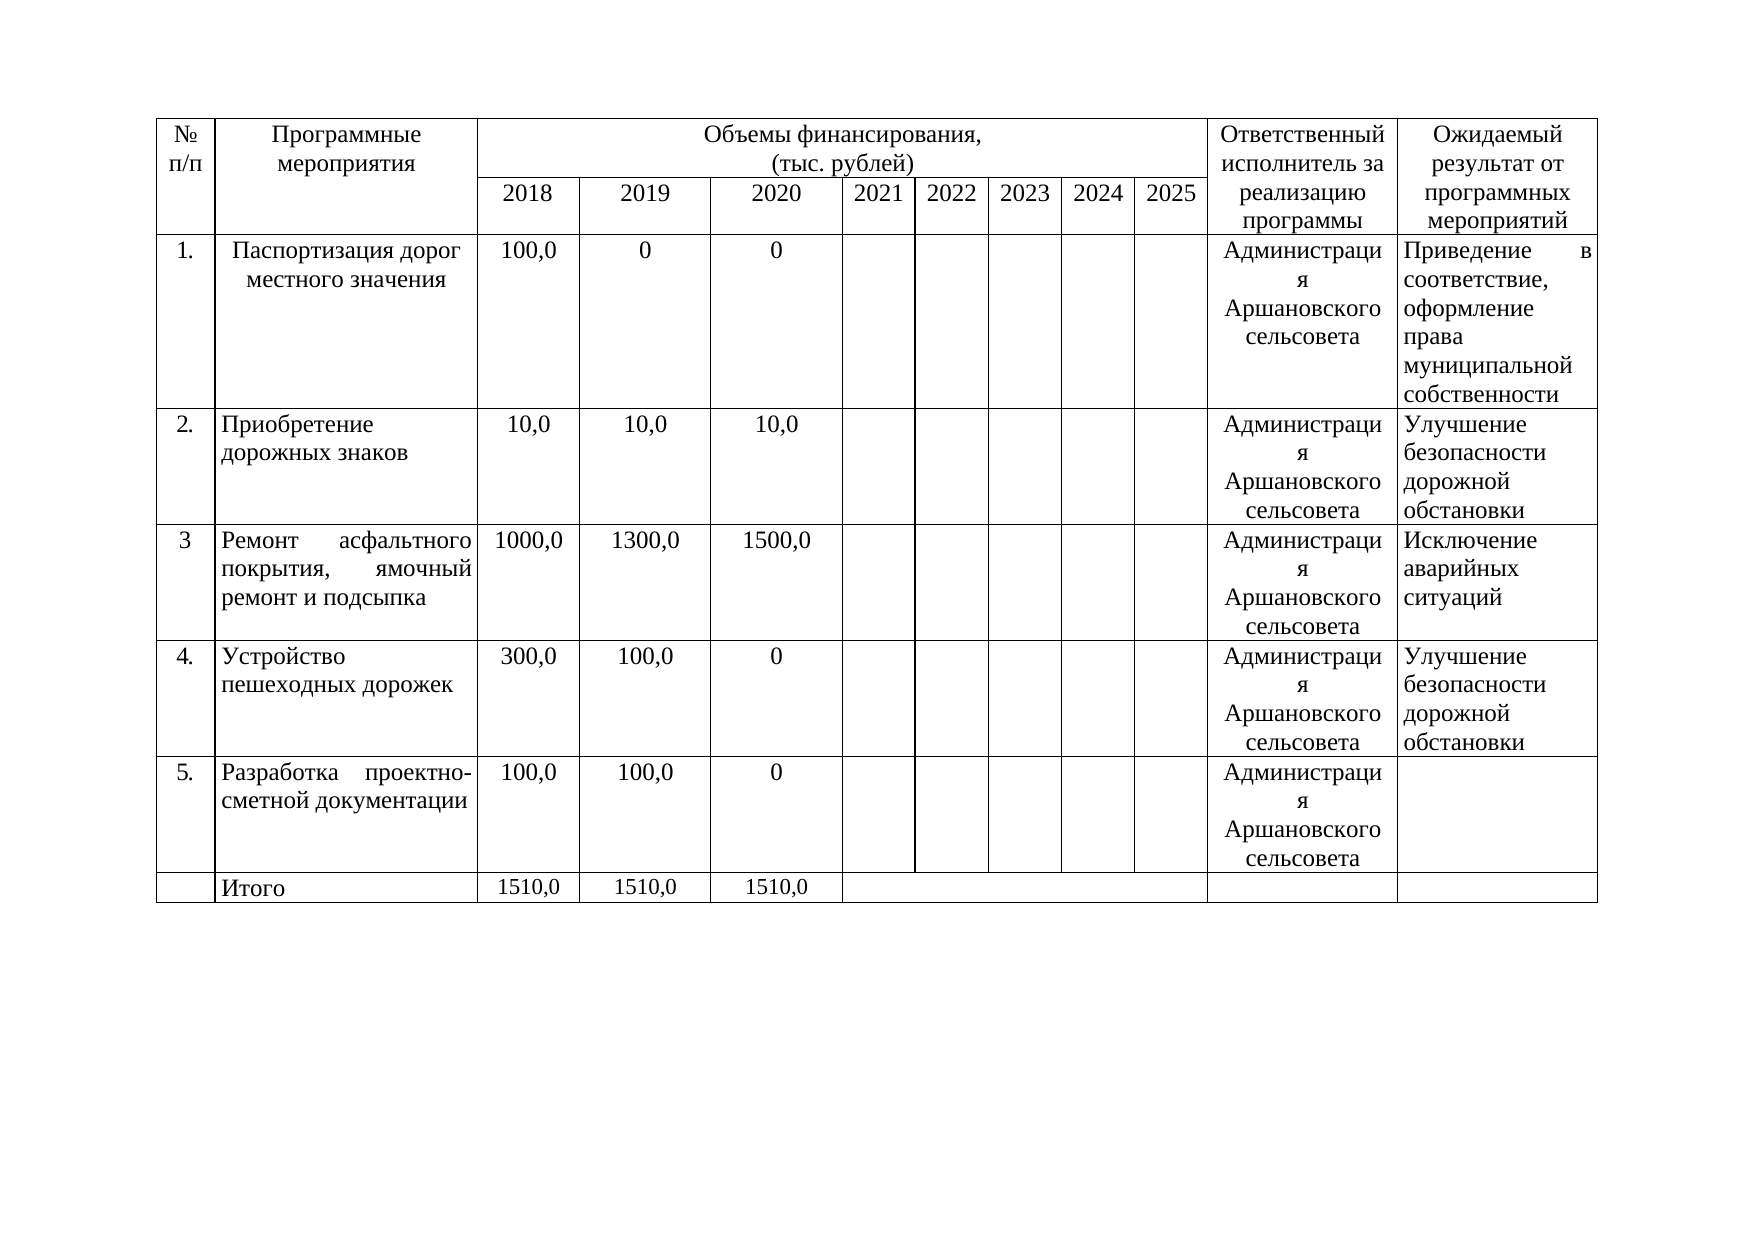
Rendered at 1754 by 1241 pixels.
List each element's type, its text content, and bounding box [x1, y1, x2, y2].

table_cell [1208, 873, 1397, 902]
table_cell Улучшение безопасности дорожной обстановки [1398, 409, 1597, 524]
table_cell 1510,0 [478, 873, 579, 902]
table_cell Приобретение дорожных знаков [216, 409, 477, 524]
table_cell [916, 409, 988, 524]
table_cell Администрация Аршановского сельсовета [1208, 641, 1397, 756]
table_cell [1062, 757, 1134, 872]
table_cell 4. [157, 641, 214, 756]
table_cell 300,0 [478, 641, 579, 756]
table_cell [916, 525, 988, 640]
table_cell 5. [157, 757, 214, 872]
table_cell 2021 [843, 178, 914, 234]
table_cell [843, 757, 914, 872]
table_cell 10,0 [478, 409, 579, 524]
table_cell Паспортизация дорог местного значения [216, 235, 477, 408]
table_cell [1135, 525, 1207, 640]
table_cell 1000,0 [478, 525, 579, 640]
table_cell [1135, 409, 1207, 524]
table_cell [1062, 235, 1134, 408]
table_cell 2025 [1135, 178, 1207, 234]
table_cell 100,0 [580, 641, 710, 756]
table_cell 3 [157, 525, 214, 640]
table_cell 0 [711, 757, 842, 872]
table_cell [1062, 525, 1134, 640]
table_header Программные мероприятия [216, 119, 477, 234]
table_cell [989, 235, 1061, 408]
table_header Ответственный исполнитель за реализацию программы [1208, 119, 1397, 234]
table_cell 1. [157, 235, 214, 408]
table_header № п/п [157, 119, 214, 234]
table_cell Администрация Аршановского сельсовета [1208, 525, 1397, 640]
table_cell [1062, 641, 1134, 756]
table_cell 1500,0 [711, 525, 842, 640]
table_cell Администрация Аршановского сельсовета [1208, 757, 1397, 872]
table_cell 100,0 [478, 757, 579, 872]
table_cell 0 [580, 235, 710, 408]
table_cell 0 [711, 641, 842, 756]
table_cell [1135, 235, 1207, 408]
table_cell 1510,0 [711, 873, 842, 902]
table_cell Исключение аварийных ситуаций [1398, 525, 1597, 640]
table_cell 2022 [916, 178, 988, 234]
table_cell [989, 757, 1061, 872]
table_cell [843, 873, 1207, 902]
table_cell [843, 641, 914, 756]
table_cell [843, 409, 914, 524]
table_cell Администрация Аршановского сельсовета [1208, 235, 1397, 408]
table_cell [1062, 409, 1134, 524]
table_cell 1510,0 [580, 873, 710, 902]
table_cell 1300,0 [580, 525, 710, 640]
table_cell Разработка проектно-сметной документации [216, 757, 477, 872]
table_cell 2018 [478, 178, 579, 234]
table_cell [989, 641, 1061, 756]
table_cell Администрация Аршановского сельсовета [1208, 409, 1397, 524]
table_cell [1135, 641, 1207, 756]
table_cell 2. [157, 409, 214, 524]
table_cell Итого [216, 873, 477, 902]
table_cell 2023 [989, 178, 1061, 234]
table_cell [843, 235, 914, 408]
table_cell Улучшение безопасности дорожной обстановки [1398, 641, 1597, 756]
table_header Ожидаемый результат от программных мероприятий [1398, 119, 1597, 234]
table_cell 2024 [1062, 178, 1134, 234]
table_cell [843, 525, 914, 640]
table_cell [1135, 757, 1207, 872]
table_cell [989, 409, 1061, 524]
table_cell [916, 235, 988, 408]
table_cell 10,0 [711, 409, 842, 524]
table_cell 2019 [580, 178, 710, 234]
table_cell Устройство пешеходных дорожек [216, 641, 477, 756]
table_cell 2020 [711, 178, 842, 234]
table_cell [1398, 873, 1597, 902]
table_cell 100,0 [580, 757, 710, 872]
table_cell 100,0 [478, 235, 579, 408]
table_cell [916, 641, 988, 756]
table_header Объемы финансирования, (тыс. рублей) [478, 119, 1207, 177]
table_cell [1398, 757, 1597, 872]
table_cell [157, 873, 214, 902]
table_cell [916, 757, 988, 872]
table_cell 0 [711, 235, 842, 408]
table_cell Ремонт асфальтного покрытия, ямочный ремонт и подсыпка [216, 525, 477, 640]
table_cell Приведение в соответствие, оформление права муниципальной собственности [1398, 235, 1597, 408]
table_cell [989, 525, 1061, 640]
table_cell 10,0 [580, 409, 710, 524]
